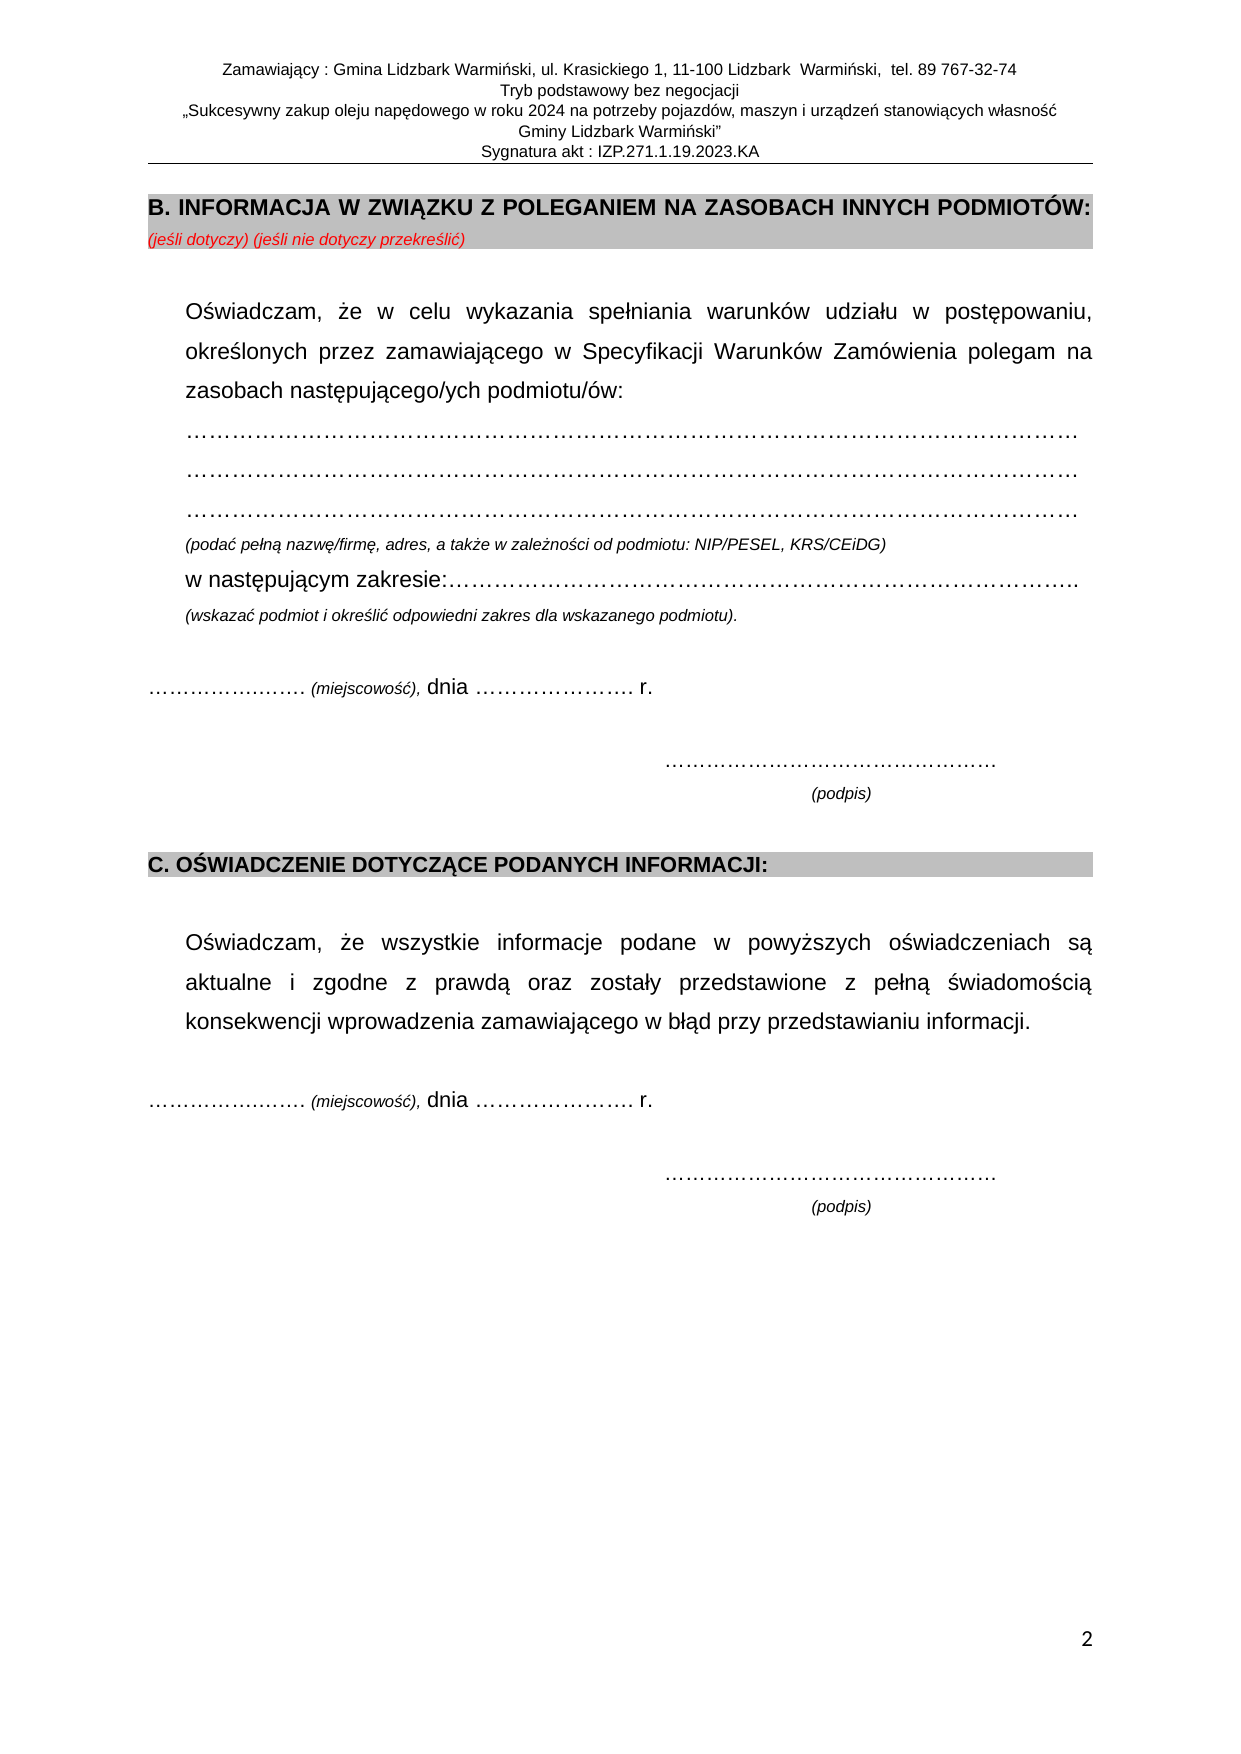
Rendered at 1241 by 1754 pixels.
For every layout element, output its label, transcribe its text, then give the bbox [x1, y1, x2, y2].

text …………….……. (miejscowość), dnia …………………. r. [148, 1087, 1093, 1112]
text w następującym zakresie:……………………………………………………………………….. [185, 566, 1093, 593]
text ……………………………………………………………………………………………………………………………………………………………………………………………………………………………………………………………………………………………………………………… [185, 417, 1093, 522]
text ………………………………………… [148, 748, 1093, 772]
text (wskazać podmiot i określić odpowiedni zakres dla wskazanego podmiotu). [185, 606, 1093, 625]
text …………….……. (miejscowość), dnia …………………. r. [148, 674, 1093, 699]
text ………………………………………… [148, 1161, 1093, 1185]
text Oświadczam, że wszystkie informacje podane w powyższych oświadczeniach są aktualne i zgodne z prawdą oraz zostały przedstawione z pełną świadomością konsekwencji wprowadzenia zamawiającego w błąd przy przedstawianiu informacji. [185, 929, 1093, 1034]
text B. INFORMACJA W ZWIĄZKU Z POLEGANIEM NA ZASOBACH INNYCH PODMIOTÓW: (jeśli dotyczy) (jeśli nie dotyczy przekreślić) [148, 220, 1093, 249]
text (podpis) [738, 784, 1093, 803]
text (podać pełną nazwę/firmę, adres, a także w zależności od podmiotu: NIP/PESEL, KRS/CEiDG) [185, 535, 1093, 554]
text Oświadczam, że w celu wykazania spełniania warunków udziału w postępowaniu, określonych przez zamawiającego w Specyfikacji Warunków Zamówienia polegam na zasobach następującego/ych podmiotu/ów: [185, 298, 1093, 403]
text C. OŚWIADCZENIE DOTYCZĄCE PODANYCH INFORMACJI: [148, 852, 1093, 877]
text (podpis) [738, 1197, 1093, 1216]
